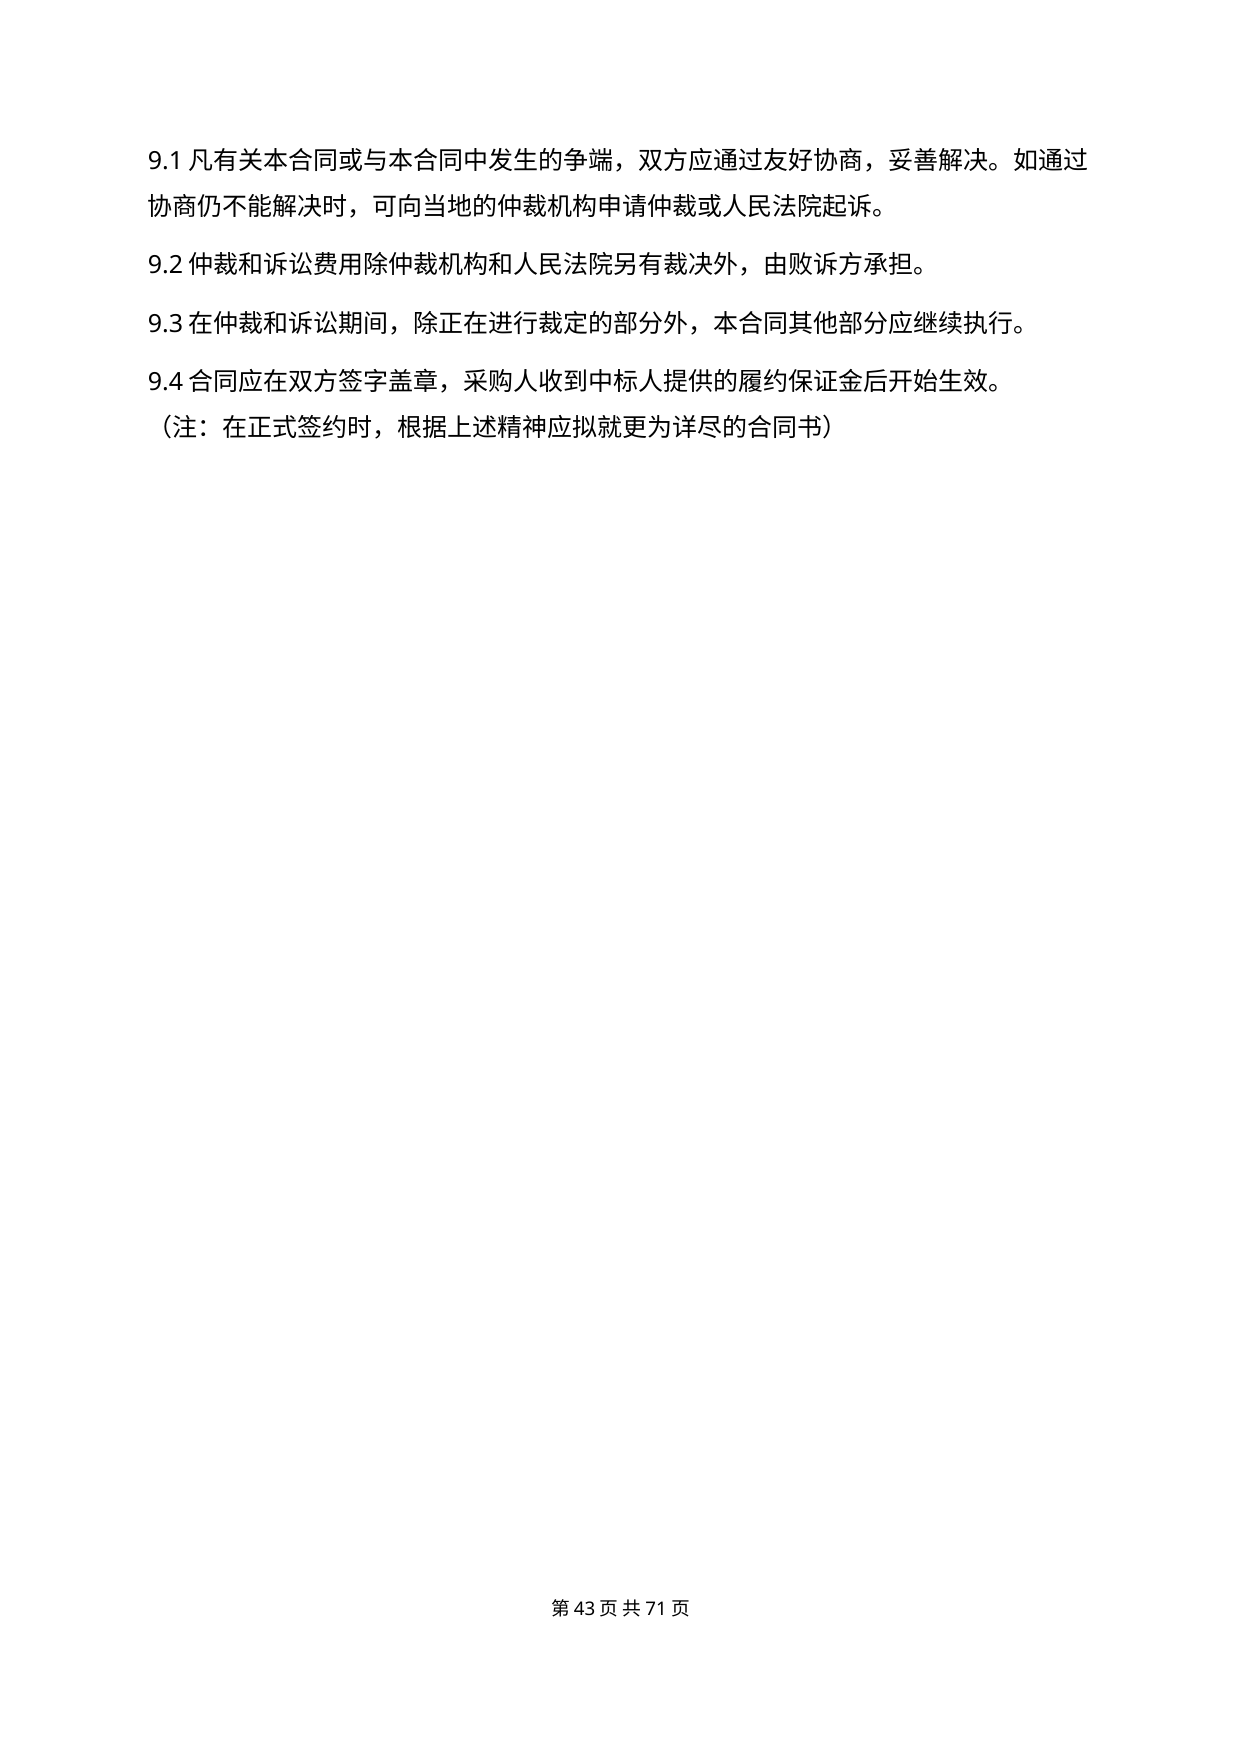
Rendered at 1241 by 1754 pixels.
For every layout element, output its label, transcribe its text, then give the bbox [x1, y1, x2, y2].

text （注：在正式签约时，根据上述精神应拟就更为详尽的合同书） [148, 399, 1092, 445]
list 9.3在仲裁和诉讼期间，除正在进行裁定的部分外，本合同其他部分应继续执行。 [148, 295, 1092, 341]
list 9.1凡有关本合同或与本合同中发生的争端，双方应通过友好协商，妥善解决。如通过协商仍不能解决时，可向当地的仲裁机构申请仲裁或人民法院起诉。 [148, 133, 1092, 224]
text 9.4合同应在双方签字盖章，采购人收到中标人提供的履约保证金后开始生效。 [148, 354, 1092, 399]
list 9.2仲裁和诉讼费用除仲裁机构和人民法院另有裁决外，由败诉方承担。 [148, 237, 1092, 283]
